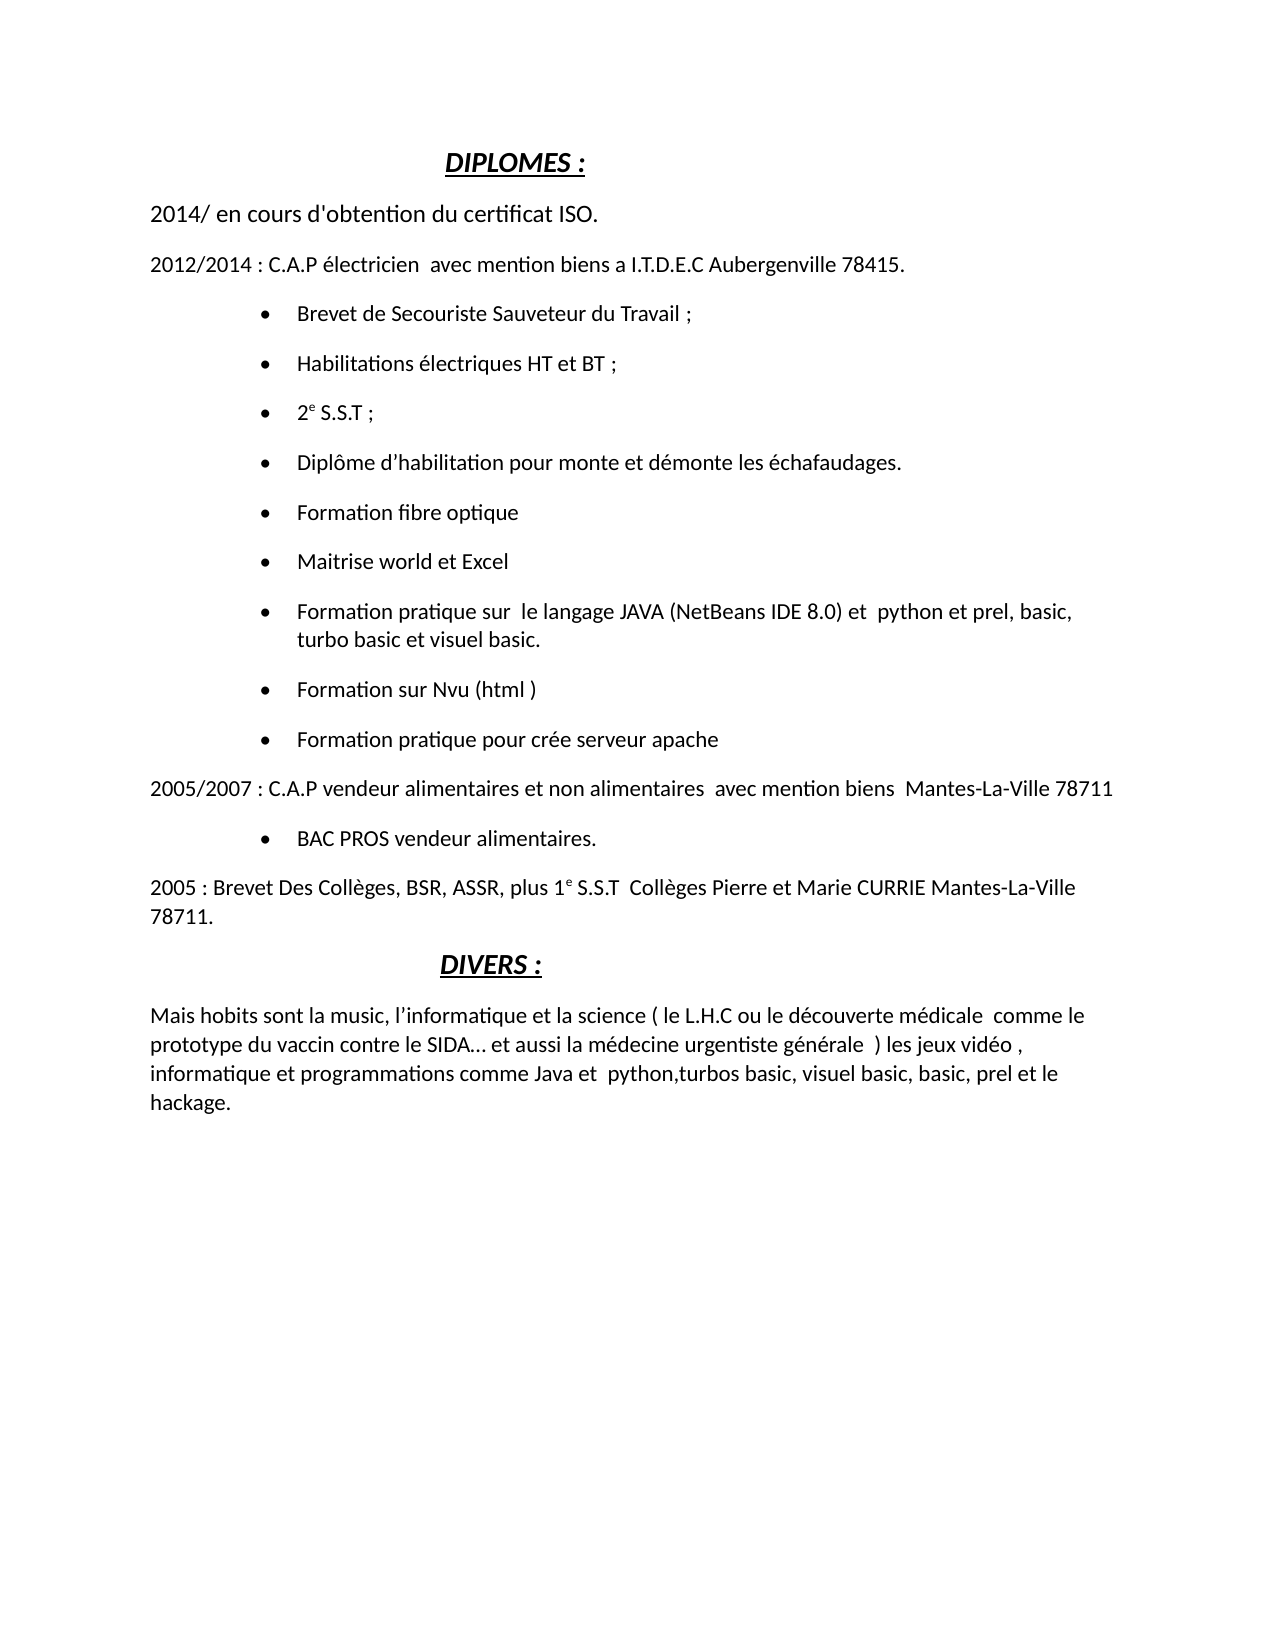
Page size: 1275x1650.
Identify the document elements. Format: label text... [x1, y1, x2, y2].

list Maitrise world et Excel [259, 547, 1125, 575]
list BAC PROS vendeur alimentaires. [259, 823, 1125, 852]
text 2012/2014 : C.A.P électricien avec mention biens a I.T.D.E.C Aubergenville 78415. [150, 249, 1125, 278]
text DIPLOMES : [150, 150, 1125, 179]
list Formation sur Nvu (html ) [259, 674, 1125, 703]
list Brevet de Secouriste Sauveteur du Travail ; [259, 299, 1125, 327]
list Formation pratique pour crée serveur apache [259, 724, 1125, 753]
list Habilitations électriques HT et BT ; [259, 348, 1125, 377]
text 2014/ en cours d'obtention du certificat ISO. [150, 199, 1125, 228]
list 2e S.S.T ; [259, 398, 1125, 427]
list Diplôme d’habilitation pour monte et démonte les échafaudages. [259, 447, 1125, 476]
list Formation fibre optique [259, 497, 1125, 526]
list Formation pratique sur le langage JAVA (NetBeans IDE 8.0) et python et prel, basic, turbo basic et visuel basic. [259, 596, 1125, 654]
text DIVERS : [150, 951, 1125, 980]
text 2005 : Brevet Des Collèges, BSR, ASSR, plus 1e S.S.T Collèges Pierre et Marie CURRIE Mantes-La-Ville 78711. [150, 873, 1125, 930]
text 2005/2007 : C.A.P vendeur alimentaires et non alimentaires avec mention biens Mantes-La-Ville 78711 [150, 774, 1125, 802]
text Mais hobits sont la music, l’informatique et la science ( le L.H.C ou le découverte médicale comme le prototype du vaccin contre le SIDA… et aussi la médecine urgentiste générale ) les jeux vidéo , informatique et programmations comme Java et python,turbos basic, visuel basic, basic, prel et le hackage. [150, 1001, 1125, 1116]
